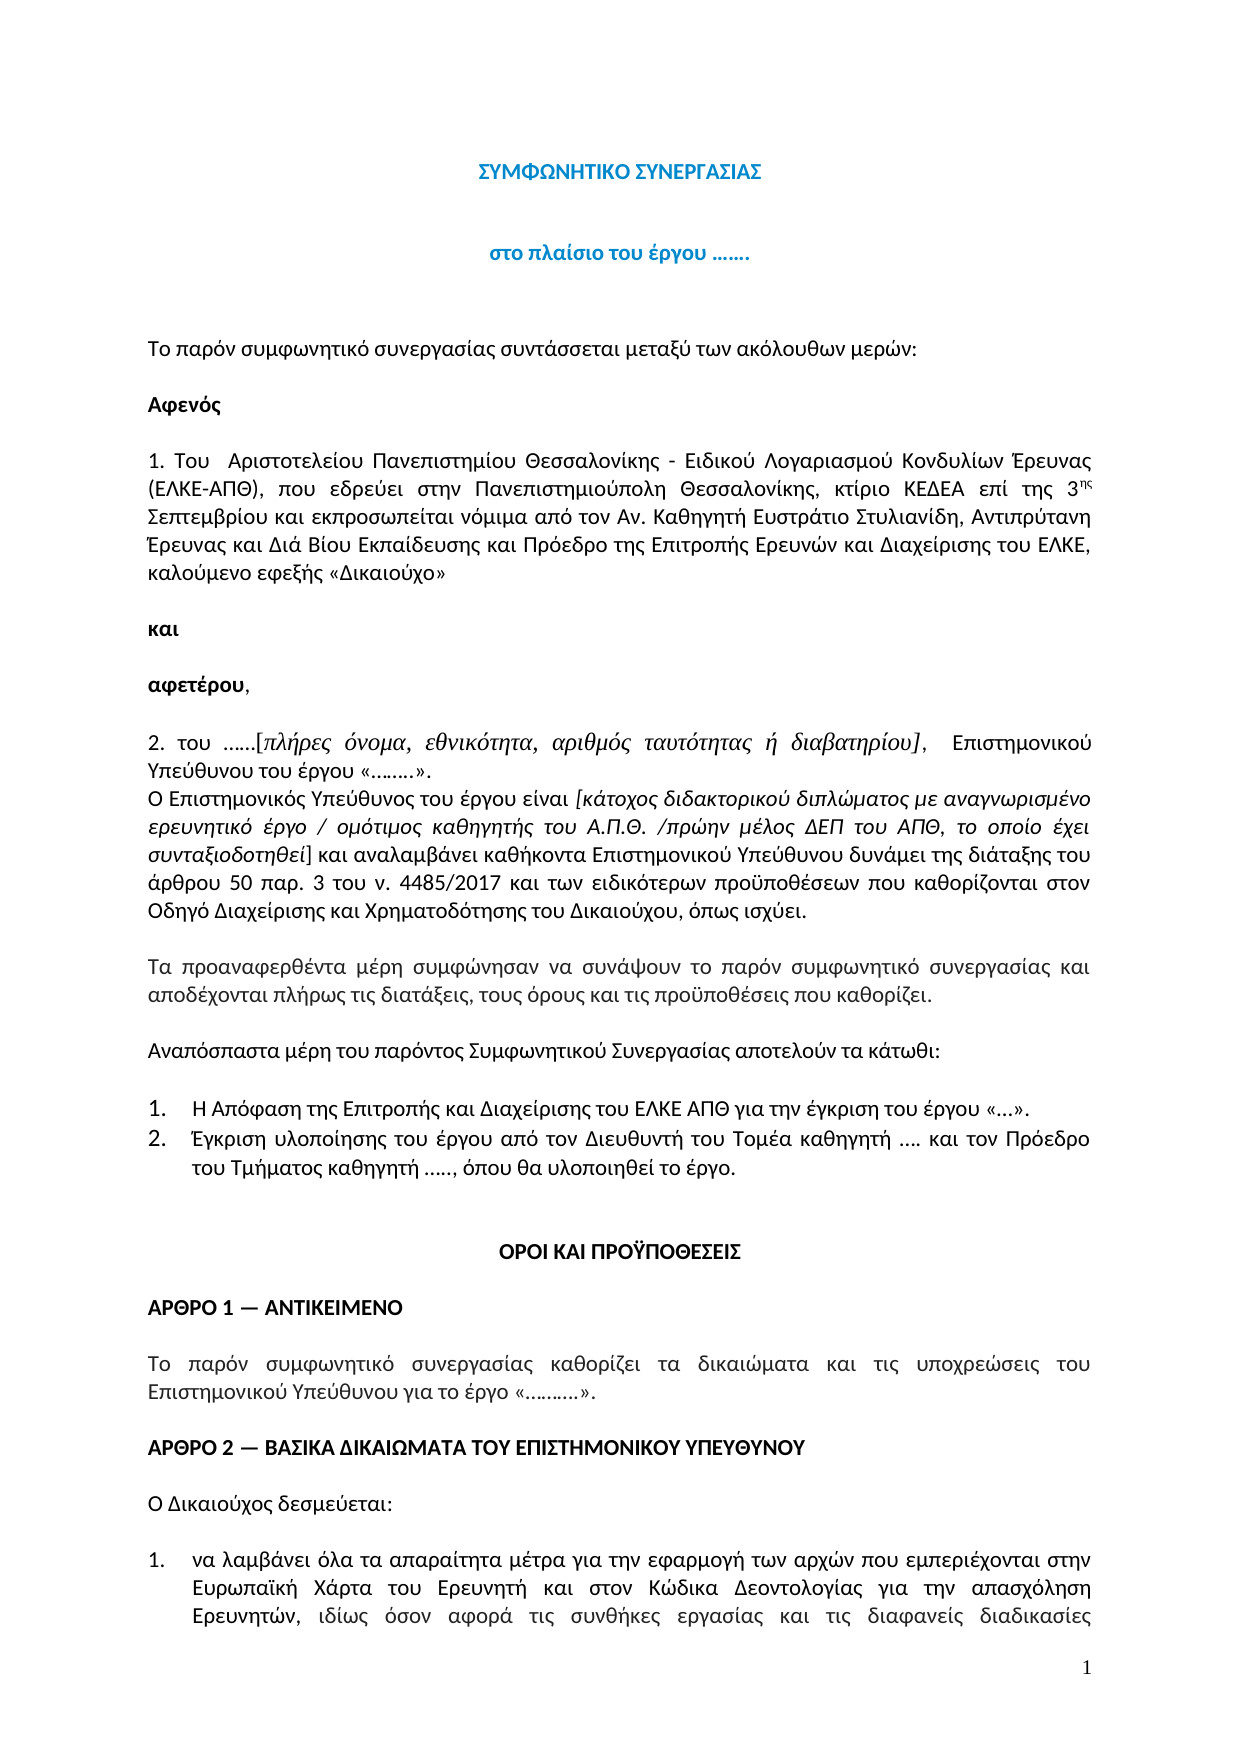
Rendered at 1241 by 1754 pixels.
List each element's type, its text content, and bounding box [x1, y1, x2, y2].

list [148, 1545, 1092, 1629]
text και [148, 614, 1092, 643]
list Έγκριση υλοποίησης του έργου από τον Διευθυντή του Τομέα καθηγητή …. και τον Πρόεδρο του Τμήματος καθηγητή ….., όπου θα υλοποιηθεί το έργο. [148, 1122, 1092, 1181]
text Τα προαναφερθέντα μέρη συμφώνησαν να συνάψουν το παρόν συμφωνητικό συνεργασίας και αποδέχονται πλήρως τις διατάξεις, τους όρους και τις προϋποθέσεις που καθορίζει. [148, 952, 1092, 1008]
text ΣΥΜΦΩΝΗΤΙΚΟ ΣΥΝΕΡΓΑΣΙΑΣ [148, 157, 1092, 185]
text στο πλαίσιο του έργου ……. [148, 238, 1092, 266]
text Αφενός [148, 390, 1092, 418]
text αφετέρου, [148, 671, 1092, 699]
list Η Απόφαση της Επιτροπής και Διαχείρισης του ΕΛΚΕ ΑΠΘ για την έγκριση του έργου «…». [148, 1092, 1092, 1122]
text 2. του ……[πλήρες όνομα, εθνικότητα, αριθμός ταυτότητας ή διαβατηρίου], Επιστημονικού Υπεύθυνου του έργου «……..». [148, 727, 1092, 784]
text αρθρο 1 — αντικειμενο [148, 1293, 1092, 1321]
text Ο Δικαιούχος δεσμεύεται: [148, 1489, 1092, 1517]
text Το παρόν συμφωνητικό συνεργασίας συντάσσεται μεταξύ των ακόλουθων μερών: [148, 334, 1092, 362]
text 1. Του Αριστοτελείου Πανεπιστημίου Θεσσαλονίκης - Ειδικού Λογαριασμού Κονδυλίων Έρευνας (ΕΛΚΕ-ΑΠΘ), που εδρεύει στην Πανεπιστημιούπολη Θεσσαλονίκης, κτίριο ΚΕΔΕΑ επί της 3ης Σεπτεμβρίου και εκπροσωπείται νόμιμα από τον Αν. Καθηγητή Ευστράτιο Στυλιανίδη, Αντιπρύτανη Έρευνας και Διά Βίου Εκπαίδευσης και Πρόεδρο της Επιτροπής Ερευνών και Διαχείρισης του ΕΛΚΕ, καλούμενο εφεξής «Δικαιούχο» [148, 446, 1092, 587]
text Το παρόν συμφωνητικό συνεργασίας καθορίζει τα δικαιώματα και τις υποχρεώσεις του Επιστημονικού Υπεύθυνου για το έργο «……….». [148, 1349, 1091, 1405]
text Αναπόσπαστα μέρη του παρόντος Συμφωνητικού Συνεργασίας αποτελούν τα κάτωθι: [148, 1036, 1092, 1064]
text ΑΡΘΡΟ 2 — ΒΑΣΙΚΑ ΔΙΚΑΙΩΜΑΤΑ ΤΟΥ ΕΠΙΣΤΗΜΟΝΙΚΟΥ ΥΠΕΥΘΥΝΟΥ [148, 1433, 1092, 1461]
text ΟΡΟΙ ΚΑΙ ΠΡΟΫΠΟΘΕΣΕΙΣ [148, 1237, 1092, 1265]
text Ο Επιστημονικός Υπεύθυνος του έργου είναι [κάτοχος διδακτορικού διπλώματος με αναγνωρισμένο ερευνητικό έργο / ομότιμος καθηγητής του Α.Π.Θ. /πρώην μέλος ΔΕΠ του ΑΠΘ, το οποίο έχει συνταξιοδοτηθεί] και αναλαμβάνει καθήκοντα Επιστημονικού Υπεύθυνου δυνάμει της διάταξης του άρθρου 50 παρ. 3 του ν. 4485/2017 και των ειδικότερων προϋποθέσεων που καθορίζονται στον Οδηγό Διαχείρισης και Χρηματοδότησης του Δικαιούχου, όπως ισχύει. [148, 784, 1091, 924]
